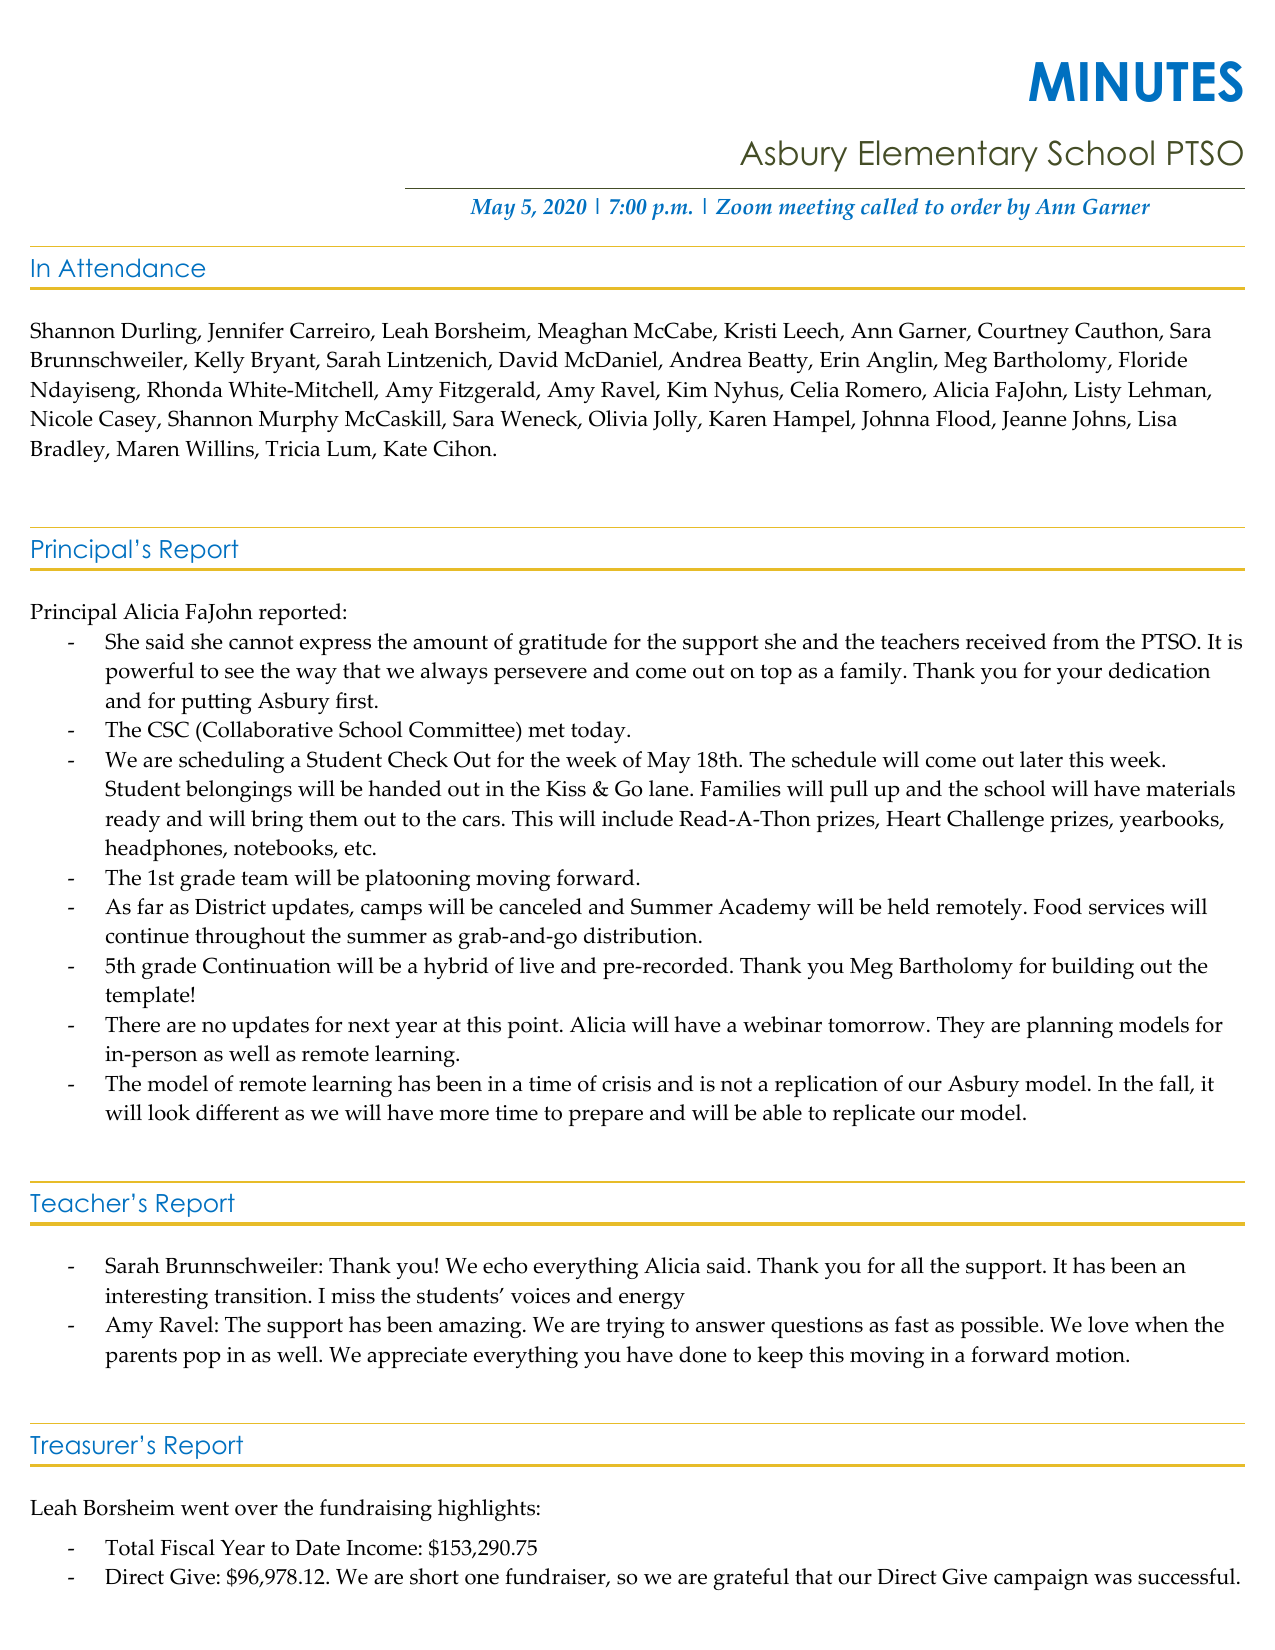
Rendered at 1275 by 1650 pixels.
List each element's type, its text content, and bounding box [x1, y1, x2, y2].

subtitle Teacher’s Report [30, 1183, 1245, 1222]
list The 1st grade team will be platooning moving forward. [67, 862, 1245, 891]
list The model of remote learning has been in a time of crisis and is not a replication of our Asbury model. In the fall, it will look different as we will have more time to prepare and will be able to replicate our model. [67, 1068, 1245, 1127]
list We are scheduling a Student Check Out for the week of May 18th. The schedule will come out later this week. Student belongings will be handed out in the Kiss & Go lane. Families will pull up and the school will have materials ready and will bring them out to the cars. This will include Read-A-Thon prizes, Heart Challenge prizes, yearbooks, headphones, notebooks, etc. [67, 744, 1245, 862]
subtitle Treasurer’s Report [30, 1424, 1245, 1464]
list Direct Give: $96,978.12. We are short one fundraiser, so we are grateful that our Direct Give campaign was successful. [67, 1561, 1245, 1591]
title MINUTES [30, 40, 1245, 118]
list There are no updates for next year at this point. Alicia will have a webinar tomorrow. They are planning models for in-person as well as remote learning. [67, 1009, 1245, 1068]
list Amy Ravel: The support has been amazing. We are trying to answer questions as fast as possible. We love when the parents pop in as well. We appreciate everything you have done to keep this moving in a forward motion. [67, 1309, 1245, 1368]
list Sarah Brunnschweiler: Thank you! We echo everything Alicia said. Thank you for all the support. It has been an interesting transition. I miss the students’ voices and energy [67, 1251, 1245, 1309]
subtitle In Attendance [30, 247, 1245, 287]
list 5th grade Continuation will be a hybrid of live and pre-recorded. Thank you Meg Bartholomy for building out the template! [67, 950, 1245, 1009]
text Shannon Durling, Jennifer Carreiro, Leah Borsheim, Meaghan McCabe, Kristi Leech, Ann Garner, Courtney Cauthon, Sara Brunnschweiler, Kelly Bryant, Sarah Lintzenich, David McDaniel, Andrea Beatty, Erin Anglin, Meg Bartholomy, Floride Ndayiseng, Rhonda White-Mitchell, Amy Fitzgerald, Amy Ravel, Kim Nyhus, Celia Romero, Alicia FaJohn, Listy Lehman, Nicole Casey, Shannon Murphy McCaskill, Sara Weneck, Olivia Jolly, Karen Hampel, Johnna Flood, Jeanne Johns, Lisa Bradley, Maren Willins, Tricia Lum, Kate Cihon. [30, 315, 1245, 462]
list As far as District updates, camps will be canceled and Summer Academy will be held remotely. Food services will continue throughout the summer as grab-and-go distribution. [67, 891, 1245, 950]
text Principal Alicia FaJohn reported: [30, 596, 1245, 626]
list Total Fiscal Year to Date Income: $153,290.75 [67, 1532, 1245, 1561]
list She said she cannot express the amount of gratitude for the support she and the teachers received from the PTSO. It is powerful to see the way that we always persevere and come out on top as a family. Thank you for your dedication and for putting Asbury first. [67, 626, 1245, 714]
subtitle Asbury Elementary School PTSO [30, 128, 1245, 176]
text May 5, 2020 | 7:00 p.m. | Zoom meeting called to order by Ann Garner [405, 189, 1245, 221]
text Leah Borsheim went over the fundraising highlights: [30, 1492, 1245, 1521]
subtitle Principal’s Report [30, 528, 1245, 568]
list The CSC (Collaborative School Committee) met today. [67, 714, 1245, 744]
